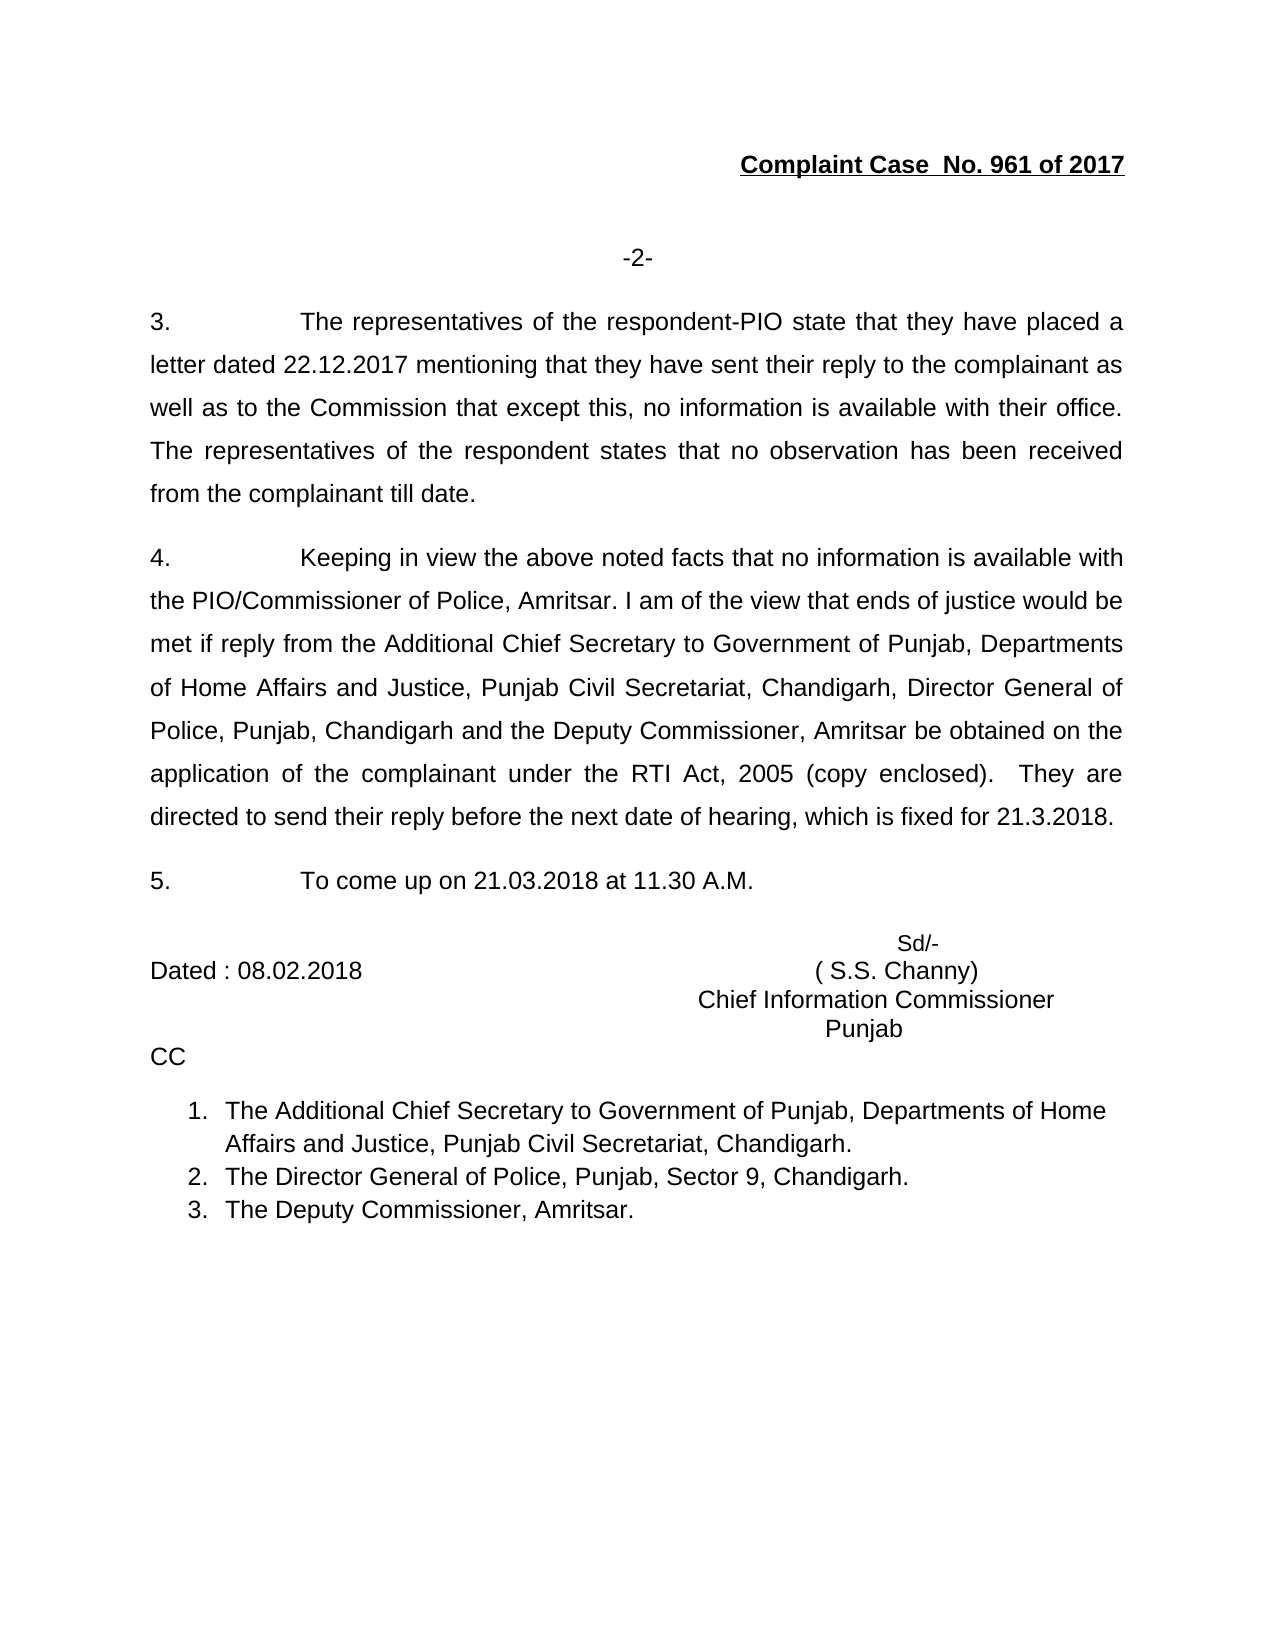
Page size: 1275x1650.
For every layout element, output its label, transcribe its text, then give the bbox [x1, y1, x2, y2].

text 4. Keeping in view the above noted facts that no information is available with the PIO/Commissioner of Police, Amritsar. I am of the view that ends of justice would be met if reply from the Additional Chief Secretary to Government of Punjab, Departments of Home Affairs and Justice, Punjab Civil Secretariat, Chandigarh, Director General of Police, Punjab, Chandigarh and the Deputy Commissioner, Amritsar be obtained on the application of the complainant under the RTI Act, 2005 (copy enclosed). They are directed to send their reply before the next date of hearing, which is fixed for 21.3.2018. [150, 543, 1125, 831]
list The Deputy Commissioner, Amritsar. [187, 1195, 1125, 1224]
text -2- [150, 243, 1125, 271]
text 5. To come up on 21.03.2018 at 11.30 A.M. [150, 866, 1125, 894]
text Complaint Case No. 961 of 2017 [150, 150, 1125, 179]
list The Director General of Police, Punjab, Sector 9, Chandigarh. [187, 1162, 1125, 1191]
text Dated : 08.02.2018 ( S.S. Channy) [150, 956, 1125, 985]
text 3. The representatives of the respondent-PIO state that they have placed a letter dated 22.12.2017 mentioning that they have sent their reply to the complainant as well as to the Commission that except this, no information is available with their office. The representatives of the respondent states that no observation has been received from the complainant till date. [150, 307, 1125, 508]
text Sd/- [150, 930, 1125, 956]
list The Additional Chief Secretary to Government of Punjab, Departments of Home Affairs and Justice, Punjab Civil Secretariat, Chandigarh. [187, 1096, 1125, 1158]
text Chief Information Commissioner Punjab [150, 985, 1125, 1042]
text CC [150, 1042, 1125, 1071]
